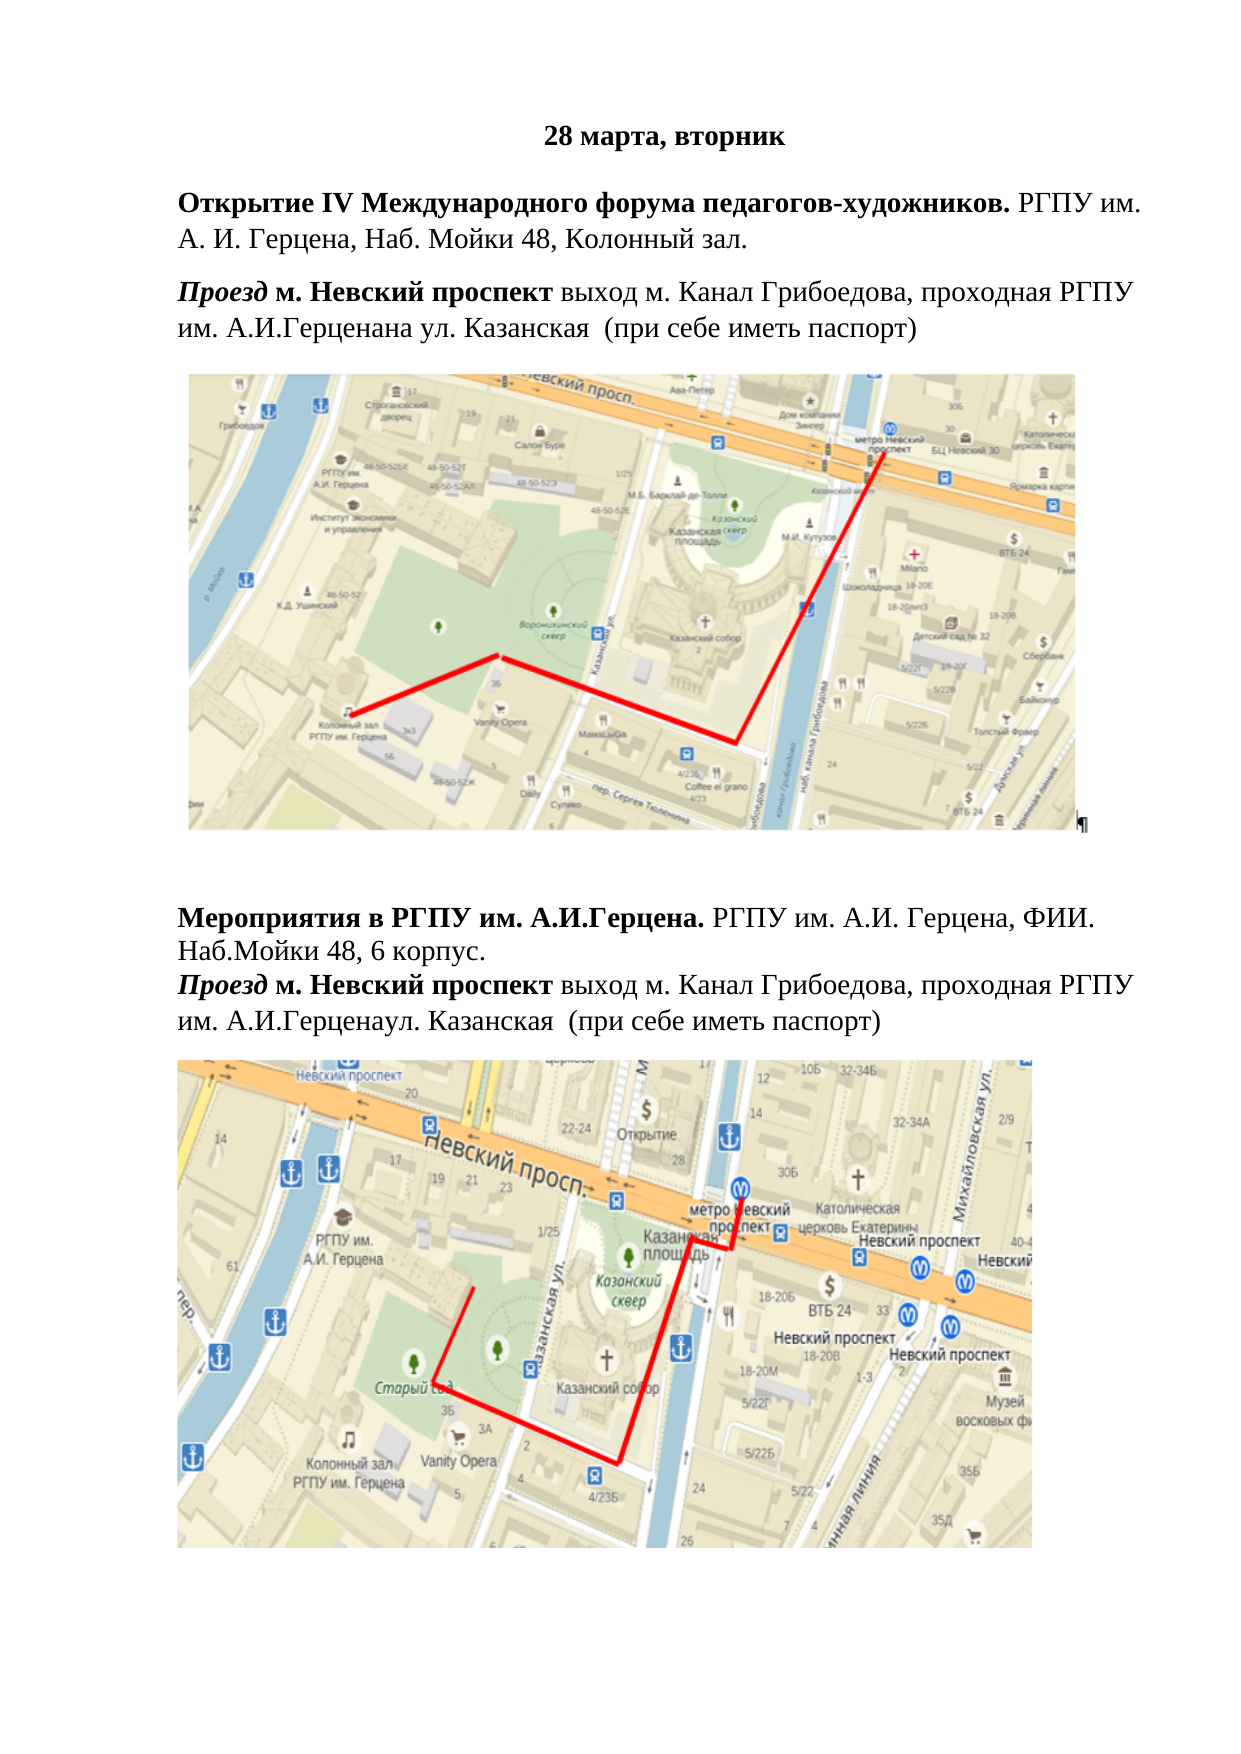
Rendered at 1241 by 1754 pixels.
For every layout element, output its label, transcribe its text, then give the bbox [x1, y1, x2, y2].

picture [177, 1055, 1034, 1548]
text 28 марта, вторник [177, 118, 1152, 152]
text Открытие IV Международного форума педагогов-художников. РГПУ им. А. И. Герцена, Наб. Мойки 48, Колонный зал. [177, 185, 1152, 255]
text Проезд м. Невский проспект выход м. Канал Грибоедова, проходная РГПУ им. А.И.Герценаул. Казанская (при себе иметь паспорт) [177, 967, 1152, 1036]
picture [177, 363, 1091, 834]
text Проезд м. Невский проспект выход м. Канал Грибоедова, проходная РГПУ им. А.И.Герценана ул. Казанская (при себе иметь паспорт) [177, 274, 1152, 344]
text Мероприятия в РГПУ им. А.И.Герцена. РГПУ им. А.И. Герцена, ФИИ. Наб.Мойки 48, 6 корпус. [177, 900, 1152, 967]
